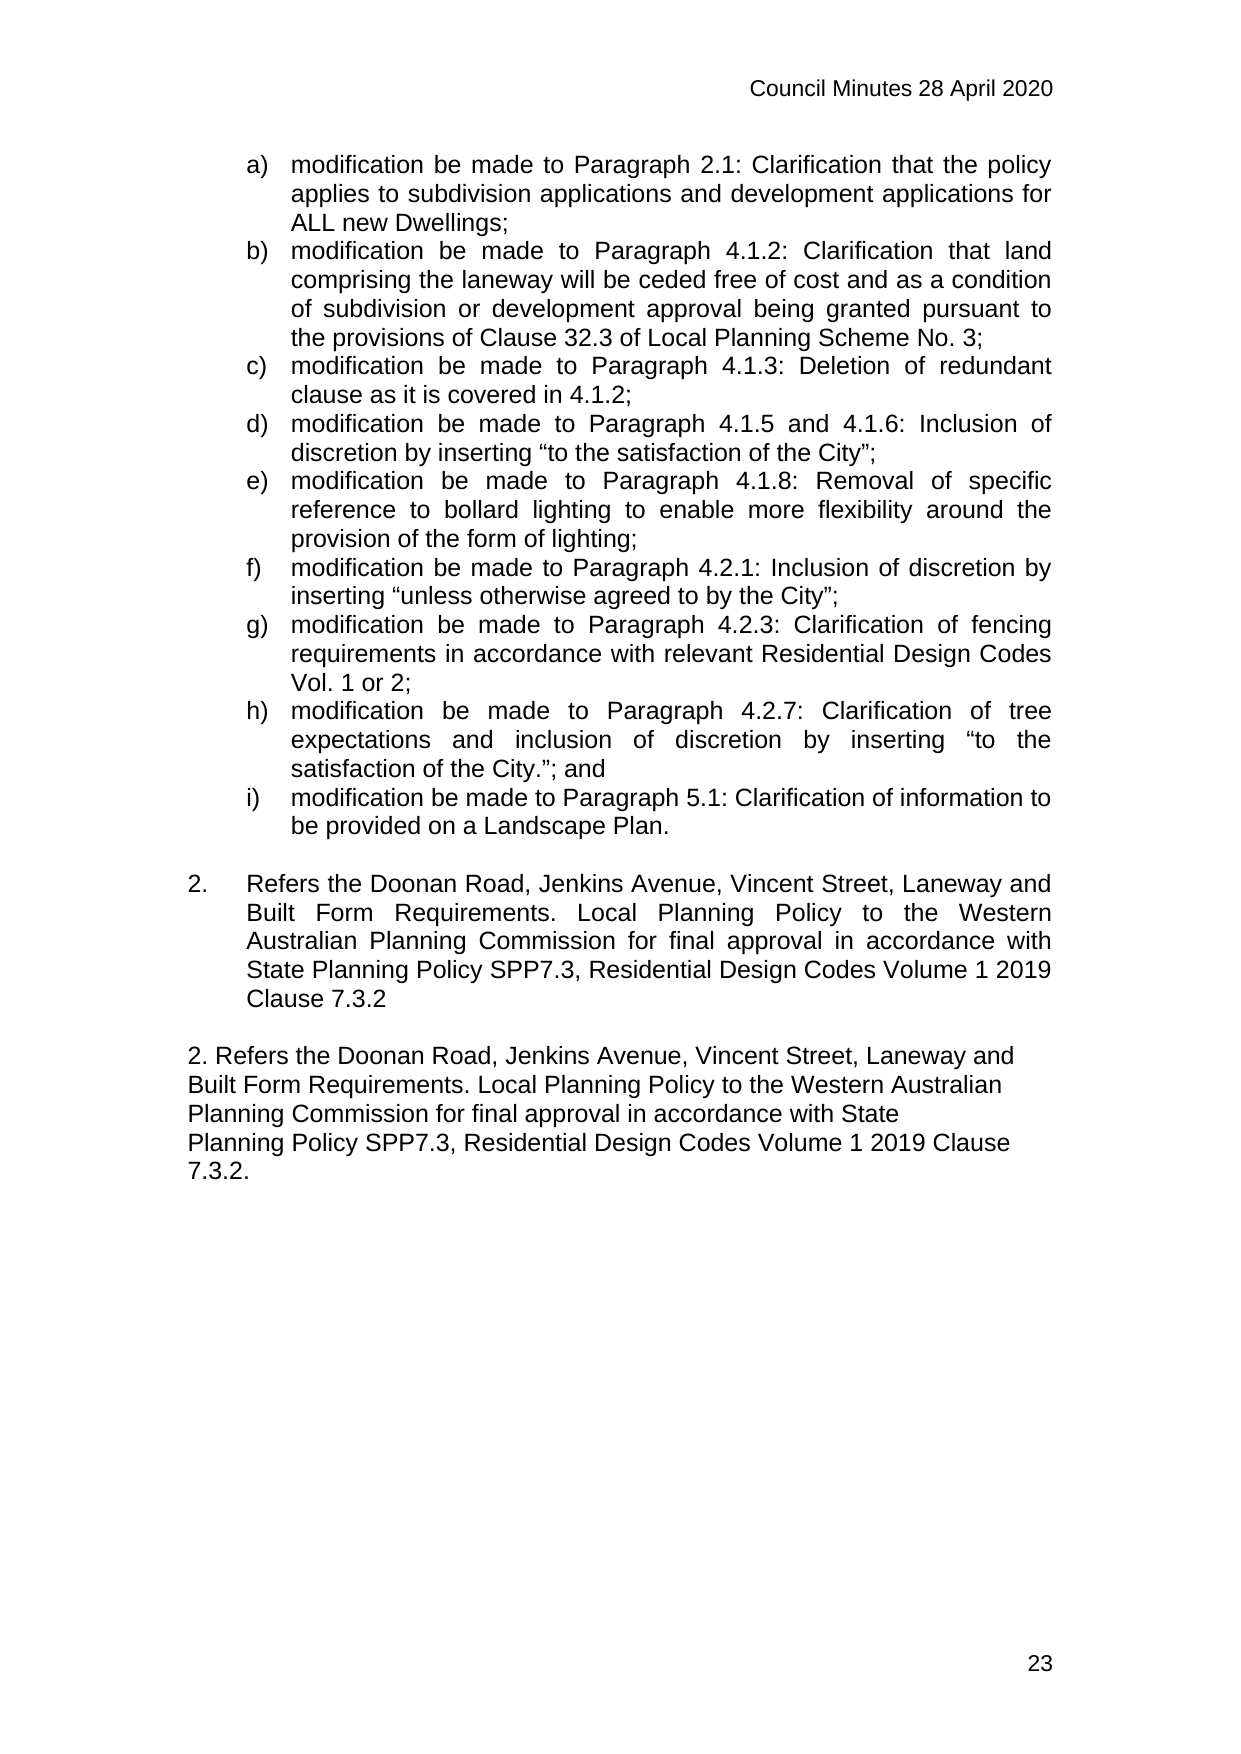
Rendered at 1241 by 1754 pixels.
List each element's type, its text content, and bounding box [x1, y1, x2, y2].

text Built Form Requirements. Local Planning Policy to the Western Australian [187, 1070, 1053, 1099]
list modification be made to Paragraph 2.1: Clarification that the policy applies to subdivision applications and development applications for ALL new Dwellings; [246, 150, 1053, 236]
text 2. Refers the Doonan Road, Jenkins Avenue, Vincent Street, Laneway and [187, 1041, 1053, 1070]
list modification be made to Paragraph 5.1: Clarification of information to be provided on a Landscape Plan. [246, 782, 1053, 840]
list modification be made to Paragraph 4.2.7: Clarification of tree expectations and inclusion of discretion by inserting “to the satisfaction of the City.”; and [246, 696, 1053, 782]
list modification be made to Paragraph 4.1.2: Clarification that land comprising the laneway will be ceded free of cost and as a condition of subdivision or development approval being granted pursuant to the provisions of Clause 32.3 of Local Planning Scheme No. 3; [246, 236, 1053, 351]
list modification be made to Paragraph 4.1.3: Deletion of redundant clause as it is covered in 4.1.2; [246, 351, 1053, 409]
list Refers the Doonan Road, Jenkins Avenue, Vincent Street, Laneway and Built Form Requirements. Local Planning Policy to the Western Australian Planning Commission for final approval in accordance with State Planning Policy SPP7.3, Residential Design Codes Volume 1 2019 Clause 7.3.2 [187, 869, 1053, 1012]
list modification be made to Paragraph 4.2.3: Clarification of fencing requirements in accordance with relevant Residential Design Codes Vol. 1 or 2; [246, 610, 1053, 696]
text Planning Policy SPP7.3, Residential Design Codes Volume 1 2019 Clause [187, 1127, 1053, 1156]
text Planning Commission for final approval in accordance with State [187, 1099, 1053, 1127]
list modification be made to Paragraph 4.1.8: Removal of specific reference to bollard lighting to enable more flexibility around the provision of the form of lighting; [246, 466, 1053, 552]
list modification be made to Paragraph 4.2.1: Inclusion of discretion by inserting “unless otherwise agreed to by the City”; [246, 552, 1053, 610]
list modification be made to Paragraph 4.1.5 and 4.1.6: Inclusion of discretion by inserting “to the satisfaction of the City”; [246, 409, 1053, 466]
text 7.3.2. [187, 1156, 1053, 1185]
